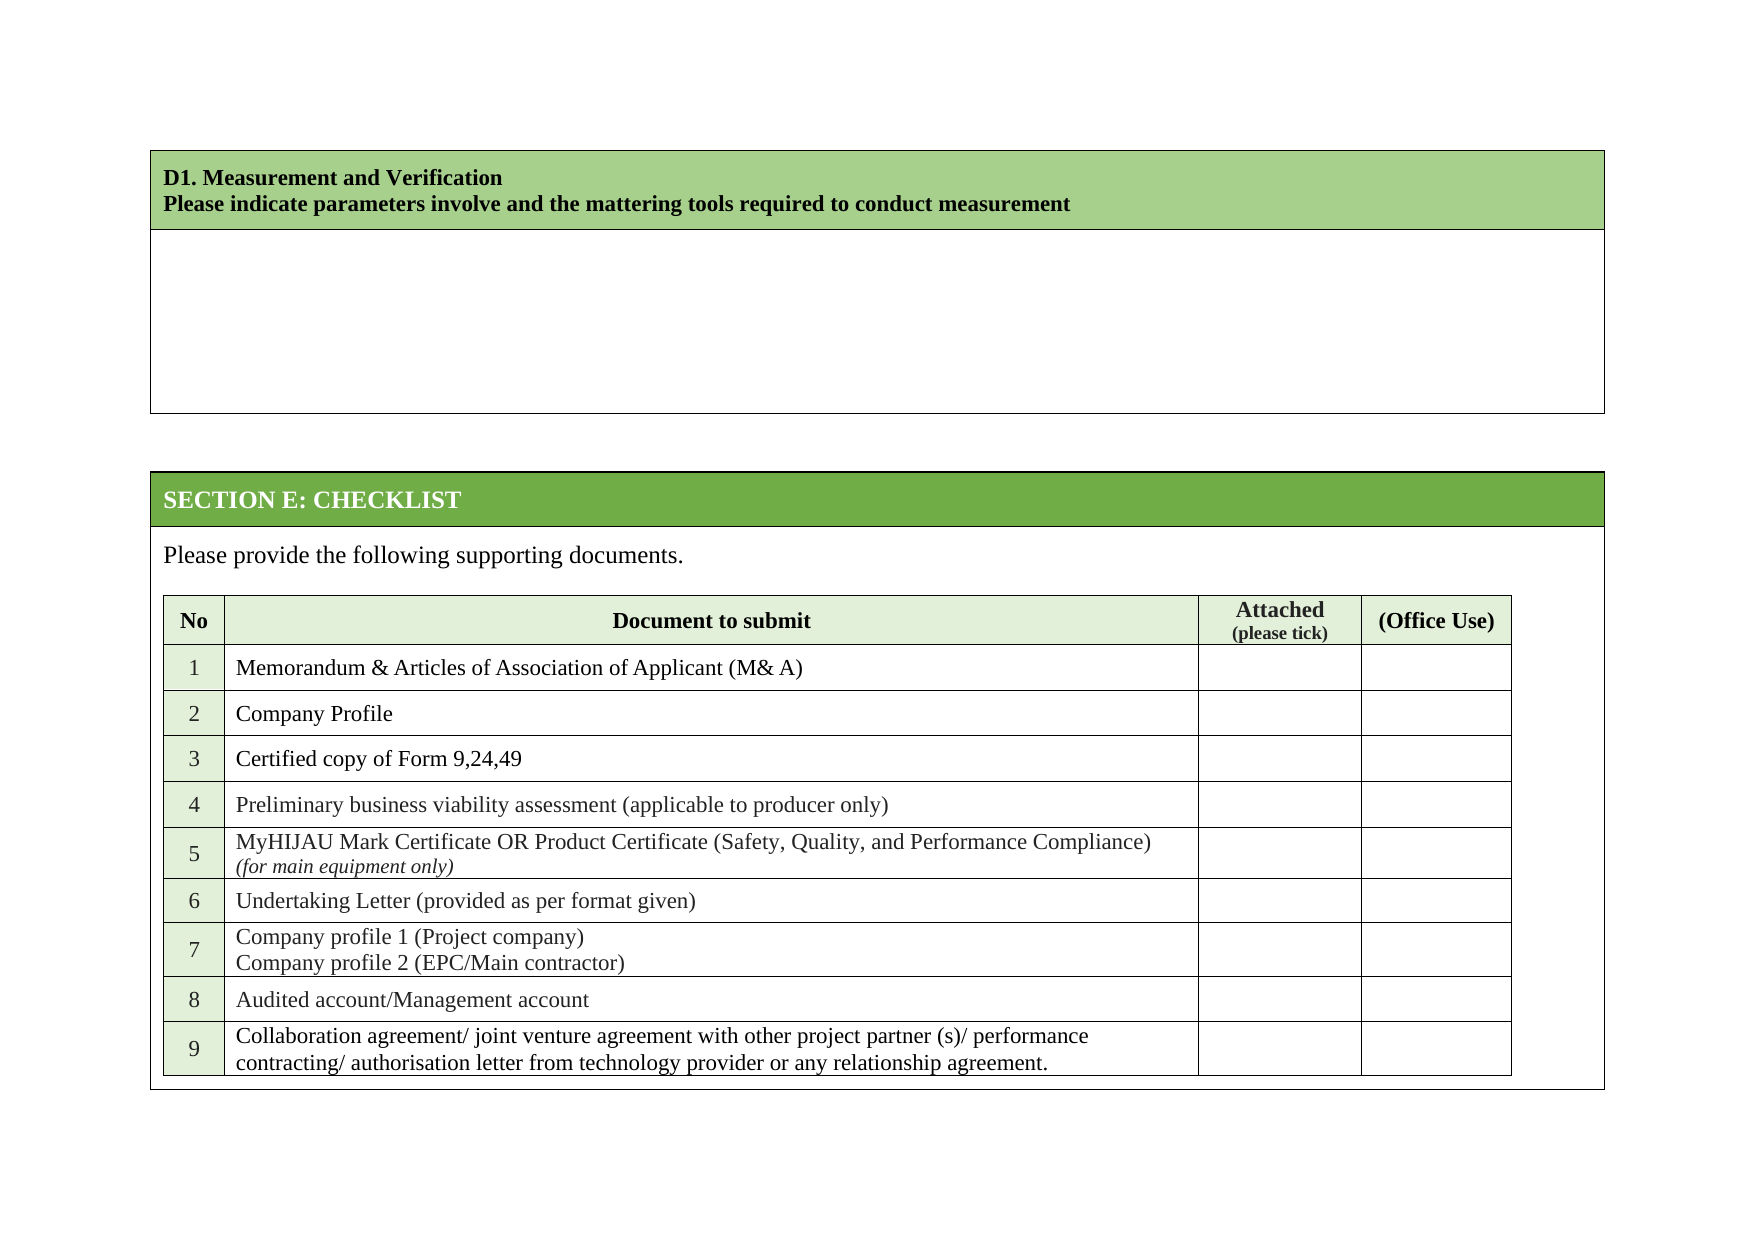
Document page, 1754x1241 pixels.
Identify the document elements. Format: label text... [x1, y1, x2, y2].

table_header SECTION E: CHECKLIST [151, 473, 1604, 526]
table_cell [151, 527, 1604, 1088]
table_cell [151, 230, 1604, 413]
table_cell D1. Measurement and Verification Please indicate parameters involve and the mattering tools required to conduct measurement [151, 151, 1604, 229]
